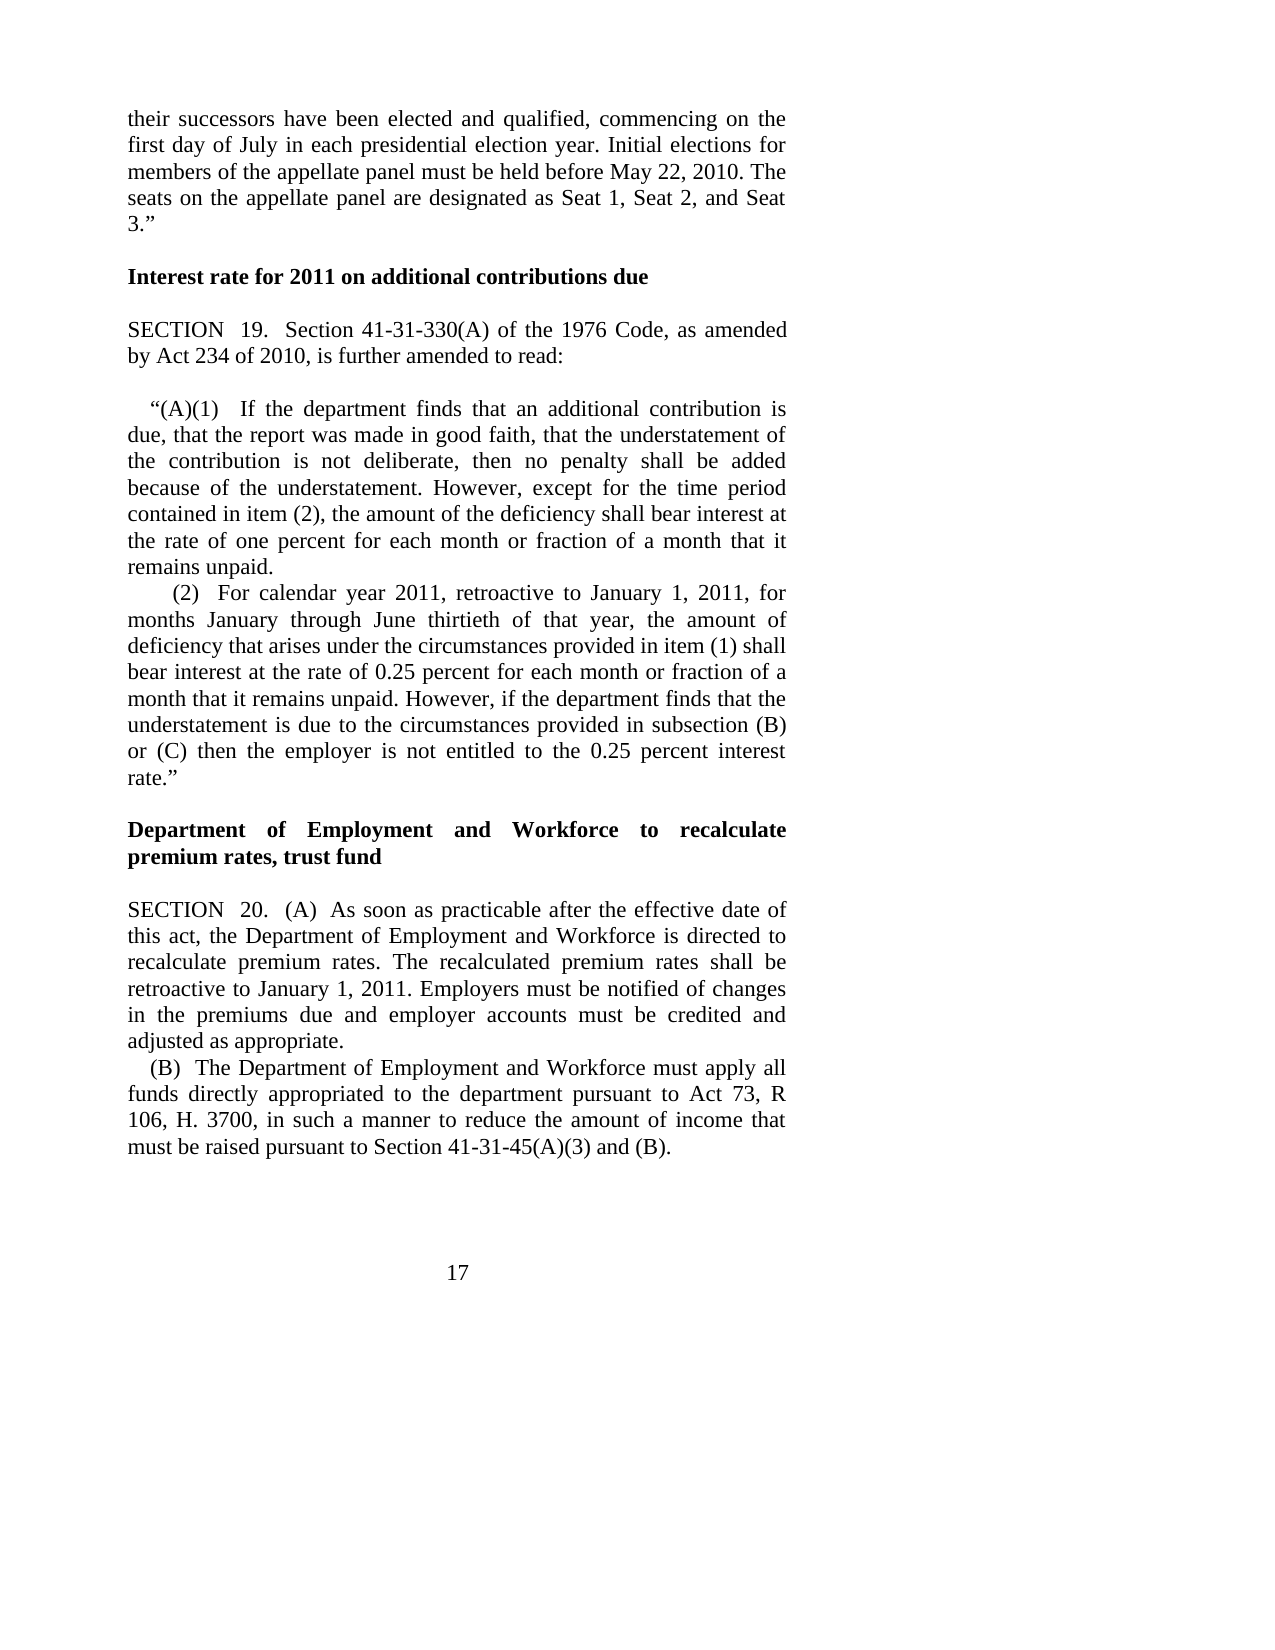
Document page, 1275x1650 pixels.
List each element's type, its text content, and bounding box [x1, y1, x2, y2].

text SECTION 19. Section 41-31-330(A) of the 1976 Code, as amended by Act 234 of 2010, is further amended to read: [127, 316, 787, 368]
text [127, 105, 787, 237]
text (2) For calendar year 2011, retroactive to January 1, 2011, for months January through June thirtieth of that year, the amount of deficiency that arises under the circumstances provided in item (1) shall bear interest at the rate of 0.25 percent for each month or fraction of a month that it remains unpaid. However, if the department finds that the understatement is due to the circumstances provided in subsection (B) or (C) then the employer is not entitled to the 0.25 percent interest rate.” [127, 579, 787, 790]
text “(A)(1) If the department finds that an additional contribution is due, that the report was made in good faith, that the understatement of the contribution is not deliberate, then no penalty shall be added because of the understatement. However, except for the time period contained in item (2), the amount of the deficiency shall bear interest at the rate of one percent for each month or fraction of a month that it remains unpaid. [127, 395, 787, 579]
text SECTION 20. (A) As soon as practicable after the effective date of this act, the Department of Employment and Workforce is directed to recalculate premium rates. The recalculated premium rates shall be retroactive to January 1, 2011. Employers must be notified of changes in the premiums due and employer accounts must be credited and adjusted as appropriate. [127, 896, 787, 1054]
text Interest rate for 2011 on additional contributions due [127, 263, 787, 289]
text Department of Employment and Workforce to recalculate premium rates, trust fund [127, 817, 787, 869]
text (B) The Department of Employment and Workforce must apply all funds directly appropriated to the department pursuant to Act 73, R 106, H. 3700, in such a manner to reduce the amount of income that must be raised pursuant to Section 41-31-45(A)(3) and (B). [127, 1054, 787, 1159]
